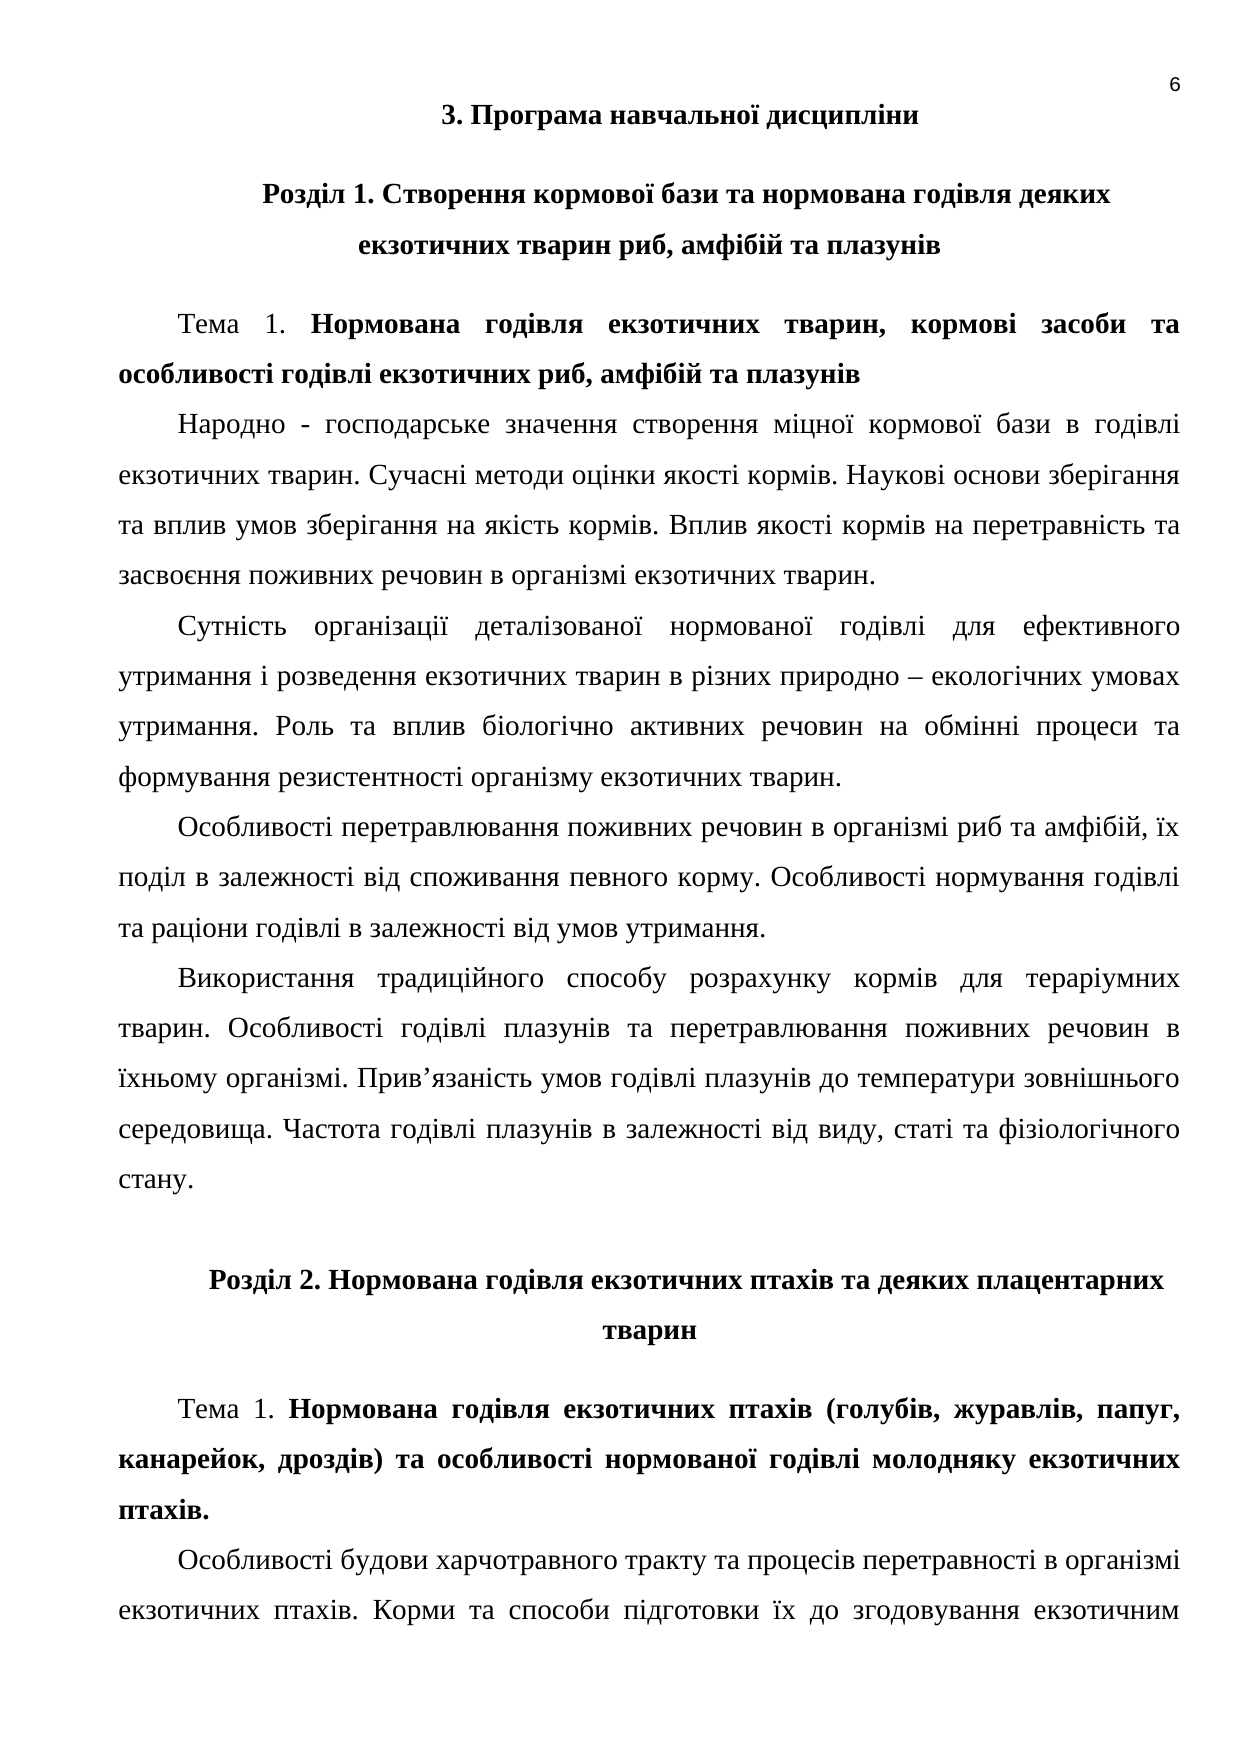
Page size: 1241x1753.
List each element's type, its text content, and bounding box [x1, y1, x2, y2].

text Сутність організації деталізованої нормованої годівлі для ефективного утримання і розведення екзотичних тварин в різних природно – екологічних умовах утримання. Роль та вплив біологічно активних речовин на обмінні процеси та формування резистентності організму екзотичних тварин. [118, 608, 1181, 792]
text Використання традиційного способу розрахунку кормів для тераріумних тварин. Особливості годівлі плазунів та перетравлювання поживних речовин в їхньому організмі. Прив’язаність умов годівлі плазунів до температури зовнішнього середовища. Частота годівлі плазунів в залежності від виду, статі та фізіологічного стану. [118, 960, 1181, 1195]
text 3. Програма навчальної дисципліни [118, 97, 1181, 131]
text Тема 1. Нормована годівля екзотичних тварин, кормові засоби та особливості годівлі екзотичних риб, амфібій та плазунів [118, 306, 1181, 390]
text Розділ 1. Створення кормової бази та нормована годівля деяких екзотичних тварин риб, амфібій та плазунів [118, 177, 1181, 260]
text Розділ 2. Нормована годівля екзотичних птахів та деяких плацентарних тварин [118, 1262, 1181, 1346]
text Народно - господарське значення створення міцної кормової бази в годівлі екзотичних тварин. Сучасні методи оцінки якості кормів. Наукові основи зберігання та вплив умов зберігання на якість кормів. Вплив якості кормів на перетравність та засвоєння поживних речовин в організмі екзотичних тварин. [118, 407, 1181, 591]
text Тема 1. Нормована годівля екзотичних птахів (голубів, журавлів, папуг, канарейок, дроздів) та особливості нормованої годівлі молодняку екзотичних птахів. [118, 1391, 1181, 1525]
text Особливості перетравлювання поживних речовин в організмі риб та амфібій, їх поділ в залежності від споживання певного корму. Особливості нормування годівлі та раціони годівлі в залежності від умов утримання. [118, 809, 1181, 943]
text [118, 1542, 1181, 1626]
